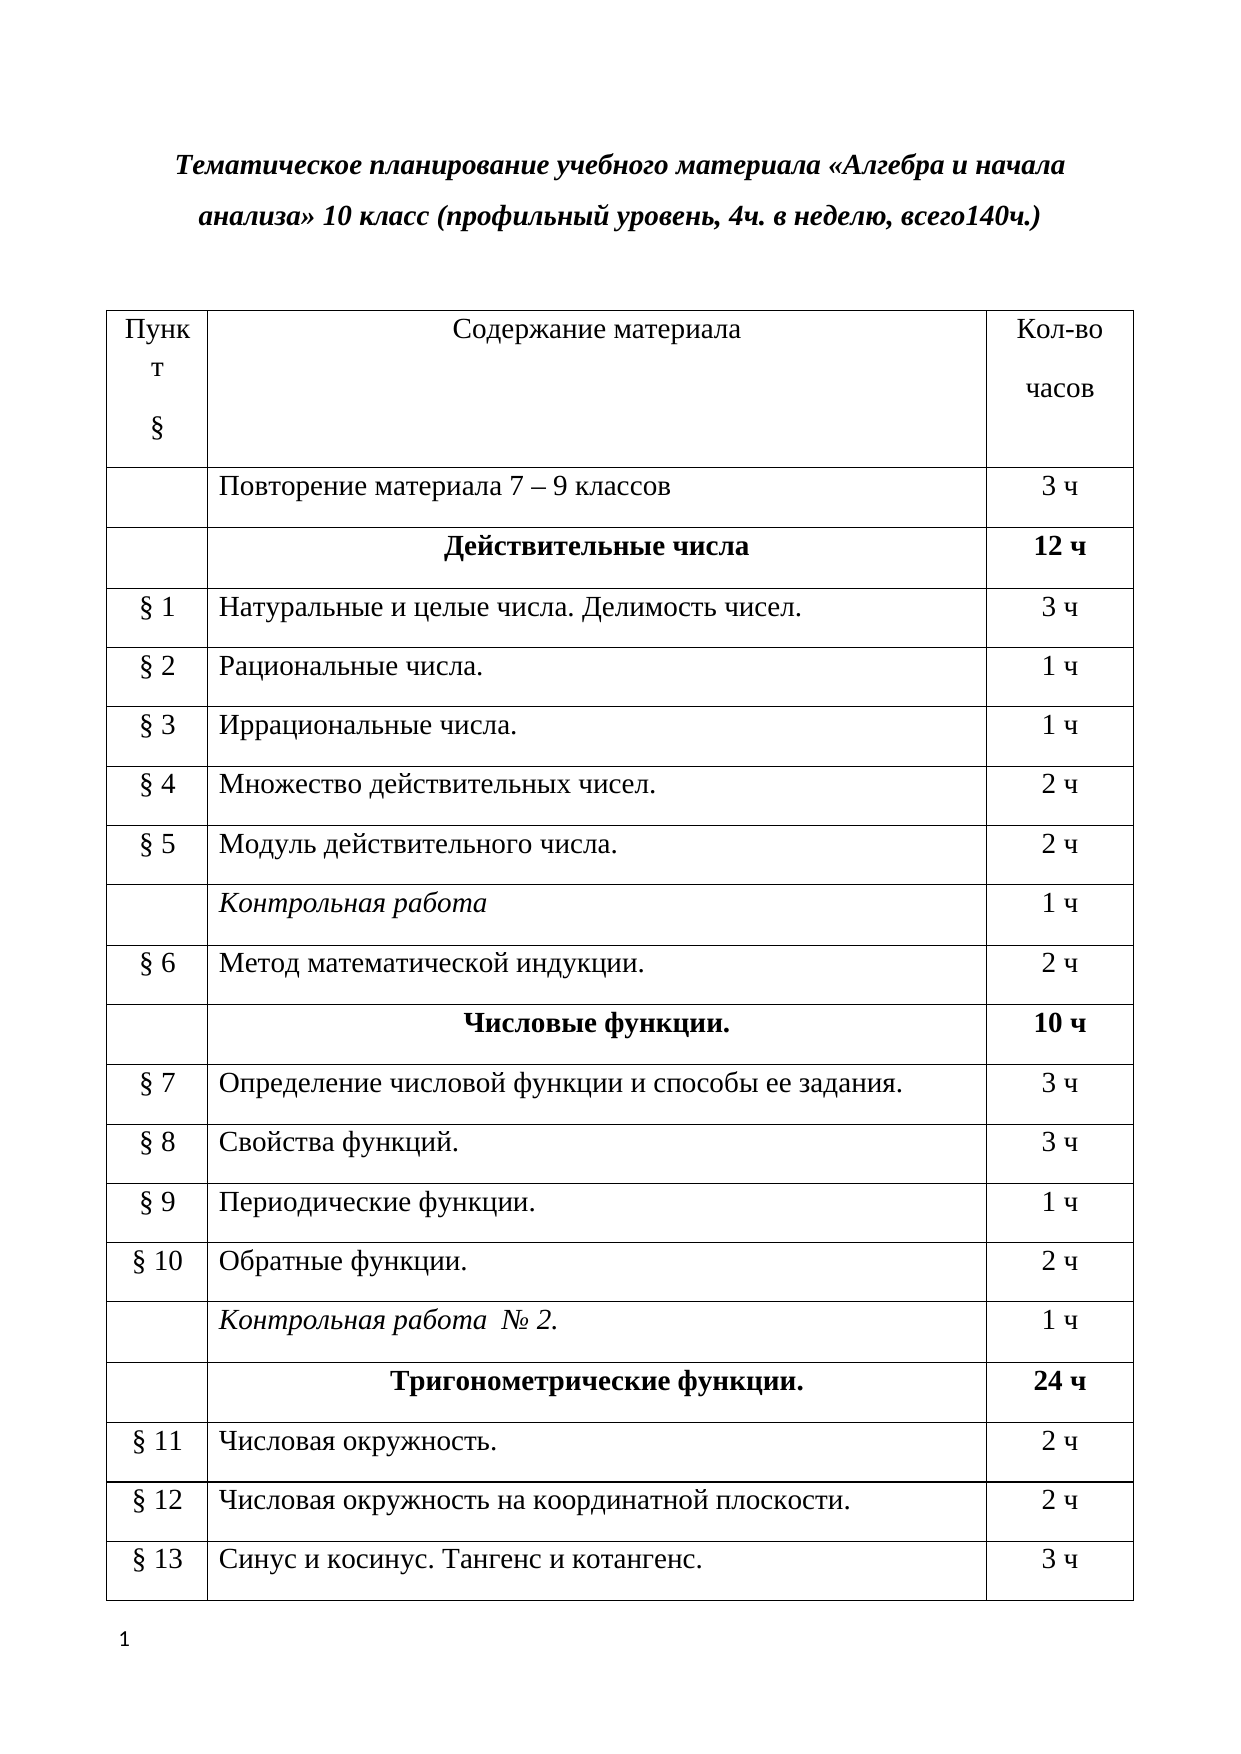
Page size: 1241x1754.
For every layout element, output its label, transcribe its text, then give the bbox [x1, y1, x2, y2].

table_cell § 1 [107, 589, 207, 647]
table_cell Модуль действительного числа. [208, 826, 986, 884]
table_cell 12 ч [987, 528, 1133, 588]
table_cell Числовая окружность. [208, 1423, 986, 1481]
table_cell 1 ч [987, 1302, 1133, 1362]
table_cell § 9 [107, 1184, 207, 1242]
table_cell § 6 [107, 946, 207, 1004]
table_cell § 5 [107, 826, 207, 884]
table_cell [107, 885, 207, 944]
table_cell § 12 [107, 1483, 207, 1541]
table_cell 3 ч [987, 1542, 1133, 1600]
table_cell § 10 [107, 1243, 207, 1301]
table_cell § 11 [107, 1423, 207, 1481]
table_cell 10 ч [987, 1005, 1133, 1064]
table_cell 1 ч [987, 885, 1133, 944]
table_cell § 8 [107, 1125, 207, 1183]
table_cell Обратные функции. [208, 1243, 986, 1301]
table_cell 3 ч [987, 1125, 1133, 1183]
table_cell Рациональные числа. [208, 648, 986, 706]
table_cell 2 ч [987, 826, 1133, 884]
table_cell 3 ч [987, 468, 1133, 527]
table_cell 2 ч [987, 1243, 1133, 1301]
table_cell Синус и косинус. Тангенс и котангенс. [208, 1542, 986, 1600]
table_cell Периодические функции. [208, 1184, 986, 1242]
table_cell Множество действительных чисел. [208, 767, 986, 825]
table_cell 2 ч [987, 1423, 1133, 1481]
table_cell [107, 468, 207, 527]
table_cell Контрольная работа [208, 885, 986, 944]
table_cell Действительные числа [208, 528, 986, 588]
table_cell § 2 [107, 648, 207, 706]
table_cell Числовая окружность на координатной плоскости. [208, 1483, 986, 1541]
table_header Содержание материала [208, 311, 986, 467]
table_cell 24 ч [987, 1363, 1133, 1422]
table_cell Повторение материала 7 – 9 классов [208, 468, 986, 527]
table_cell § 13 [107, 1542, 207, 1600]
table_cell Натуральные и целые числа. Делимость чисел. [208, 589, 986, 647]
table_cell Числовые функции. [208, 1005, 986, 1064]
table_cell Свойства функций. [208, 1125, 986, 1183]
table_cell 2 ч [987, 1483, 1133, 1541]
table_cell § 4 [107, 767, 207, 825]
table_cell Метод математической индукции. [208, 946, 986, 1004]
table_cell 3 ч [987, 1065, 1133, 1123]
table_cell 2 ч [987, 946, 1133, 1004]
table_cell Контрольная работа № 2. [208, 1302, 986, 1362]
table_cell 3 ч [987, 589, 1133, 647]
table_cell [107, 1005, 207, 1064]
table_cell Тригонометрические функции. [208, 1363, 986, 1422]
table_cell 2 ч [987, 767, 1133, 825]
table_cell [107, 1363, 207, 1422]
table_cell 1 ч [987, 707, 1133, 766]
text Тематическое планирование учебного материала «Алгебра и начала анализа» 10 класс (профильный уровень, 4ч. в неделю, всего140ч.) [118, 147, 1122, 231]
table_cell § 3 [107, 707, 207, 766]
table_cell 1 ч [987, 1184, 1133, 1242]
table_cell § 7 [107, 1065, 207, 1123]
table_cell 1 ч [987, 648, 1133, 706]
table_header Кол-во часов [987, 311, 1133, 467]
table_cell Определение числовой функции и способы ее задания. [208, 1065, 986, 1123]
table_cell [107, 528, 207, 588]
table_header Пункт § [107, 311, 207, 467]
table_cell [107, 1302, 207, 1362]
table_cell Иррациональные числа. [208, 707, 986, 766]
